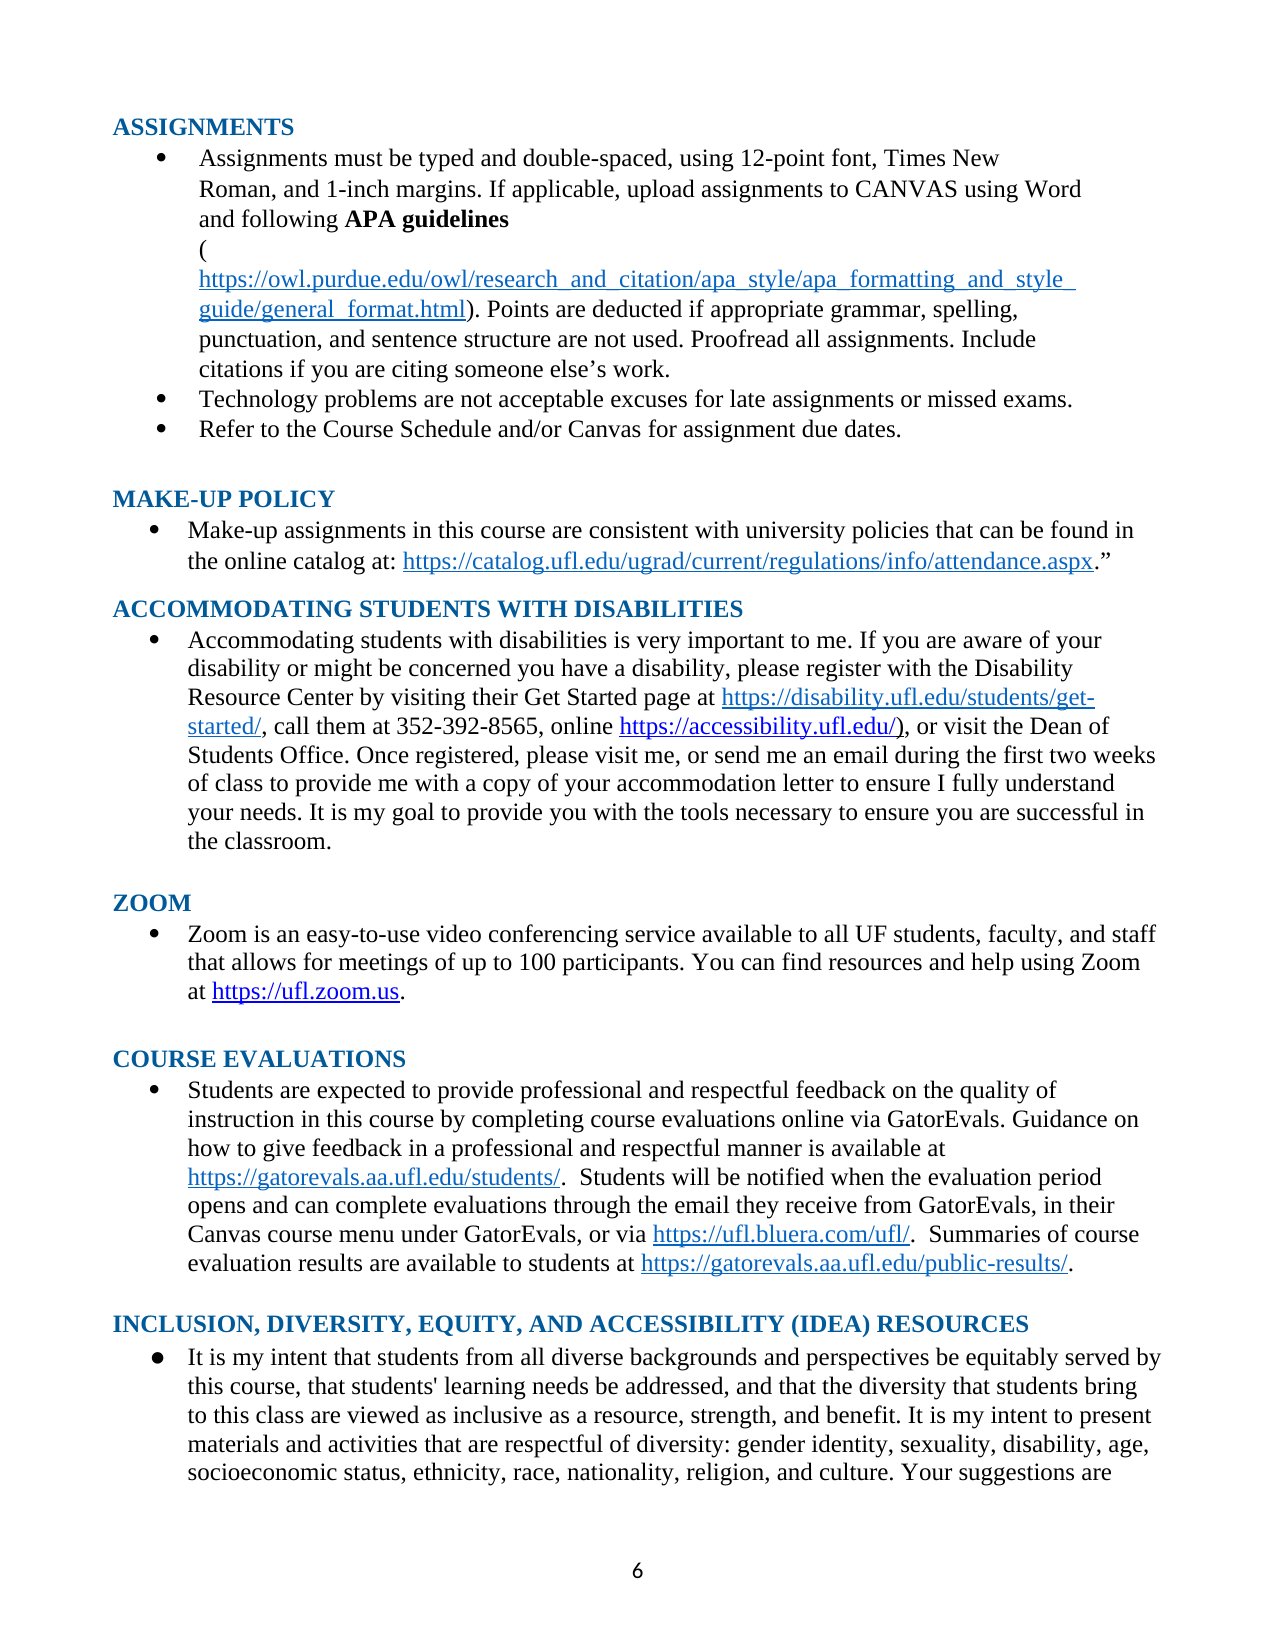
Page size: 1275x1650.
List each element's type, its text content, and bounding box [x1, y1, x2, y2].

list Students are expected to provide professional and respectful feedback on the quality of instruction in this course by completing course evaluations online via GatorEvals. Guidance on how to give feedback in a professional and respectful manner is available at https://gatorevals.aa.ufl.edu/students/. Students will be notified when the evaluation period opens and can complete evaluations through the email they receive from GatorEvals, in their Canvas course menu under GatorEvals, or via https://ufl.bluera.com/ufl/. Summaries of course evaluation results are available to students at https://gatorevals.aa.ufl.edu/public-results/. [150, 1075, 1162, 1277]
list Accommodating students with disabilities is very important to me. If you are aware of your disability or might be concerned you have a disability, please register with the Disability Resource Center by visiting their Get Started page at https://disability.ufl.edu/students/get-started/, call them at 352-392-8565, online https://accessibility.ufl.edu/), or visit the Dean of Students Office. Once registered, please visit me, or send me an email during the first two weeks of class to provide me with a copy of your accommodation letter to ensure I fully understand your needs. It is my goal to provide you with the tools necessary to ensure you are successful in the classroom. [150, 625, 1162, 855]
subtitle INCLUSION, DIVERSITY, EQUITY, AND ACCESSIBILITY (IDEA) RESOURCES [112, 1309, 1162, 1338]
subtitle ACCOMMODATING STUDENTS WITH DISABILITIES [112, 594, 1162, 622]
subtitle COURSE EVALUATIONS [112, 1044, 1162, 1073]
list Zoom is an easy-to-use video conferencing service available to all UF students, faculty, and staff that allows for meetings of up to 100 participants. You can find resources and help using Zoom at https://ufl.zoom.us. [150, 919, 1162, 1005]
subtitle MAKE-UP POLICY [112, 484, 1162, 513]
list Make-up assignments in this course are consistent with university policies that can be found in the online catalog at: https://catalog.ufl.edu/ugrad/current/regulations/info/attendance.aspx.” [150, 515, 1162, 575]
list Refer to the Course Schedule and/or Canvas for assignment due dates. [157, 414, 1083, 443]
list Assignments must be typed and double-spaced, using 12-point font, Times New Roman, and 1-inch margins. If applicable, upload assignments to CANVAS using Word and following APA guidelines (https://owl.purdue.edu/owl/research_and_citation/apa_style/apa_formatting_and_style_guide/general_format.html). Points are deducted if appropriate grammar, spelling, punctuation, and sentence structure are not used. Proofread all assignments. Include citations if you are citing someone else’s work. [157, 143, 1083, 383]
list Technology problems are not acceptable excuses for late assignments or missed exams. [157, 384, 1083, 413]
text ZOOM [112, 888, 1162, 916]
subtitle ASSIGNMENTS [112, 112, 1162, 141]
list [150, 1341, 1162, 1486]
